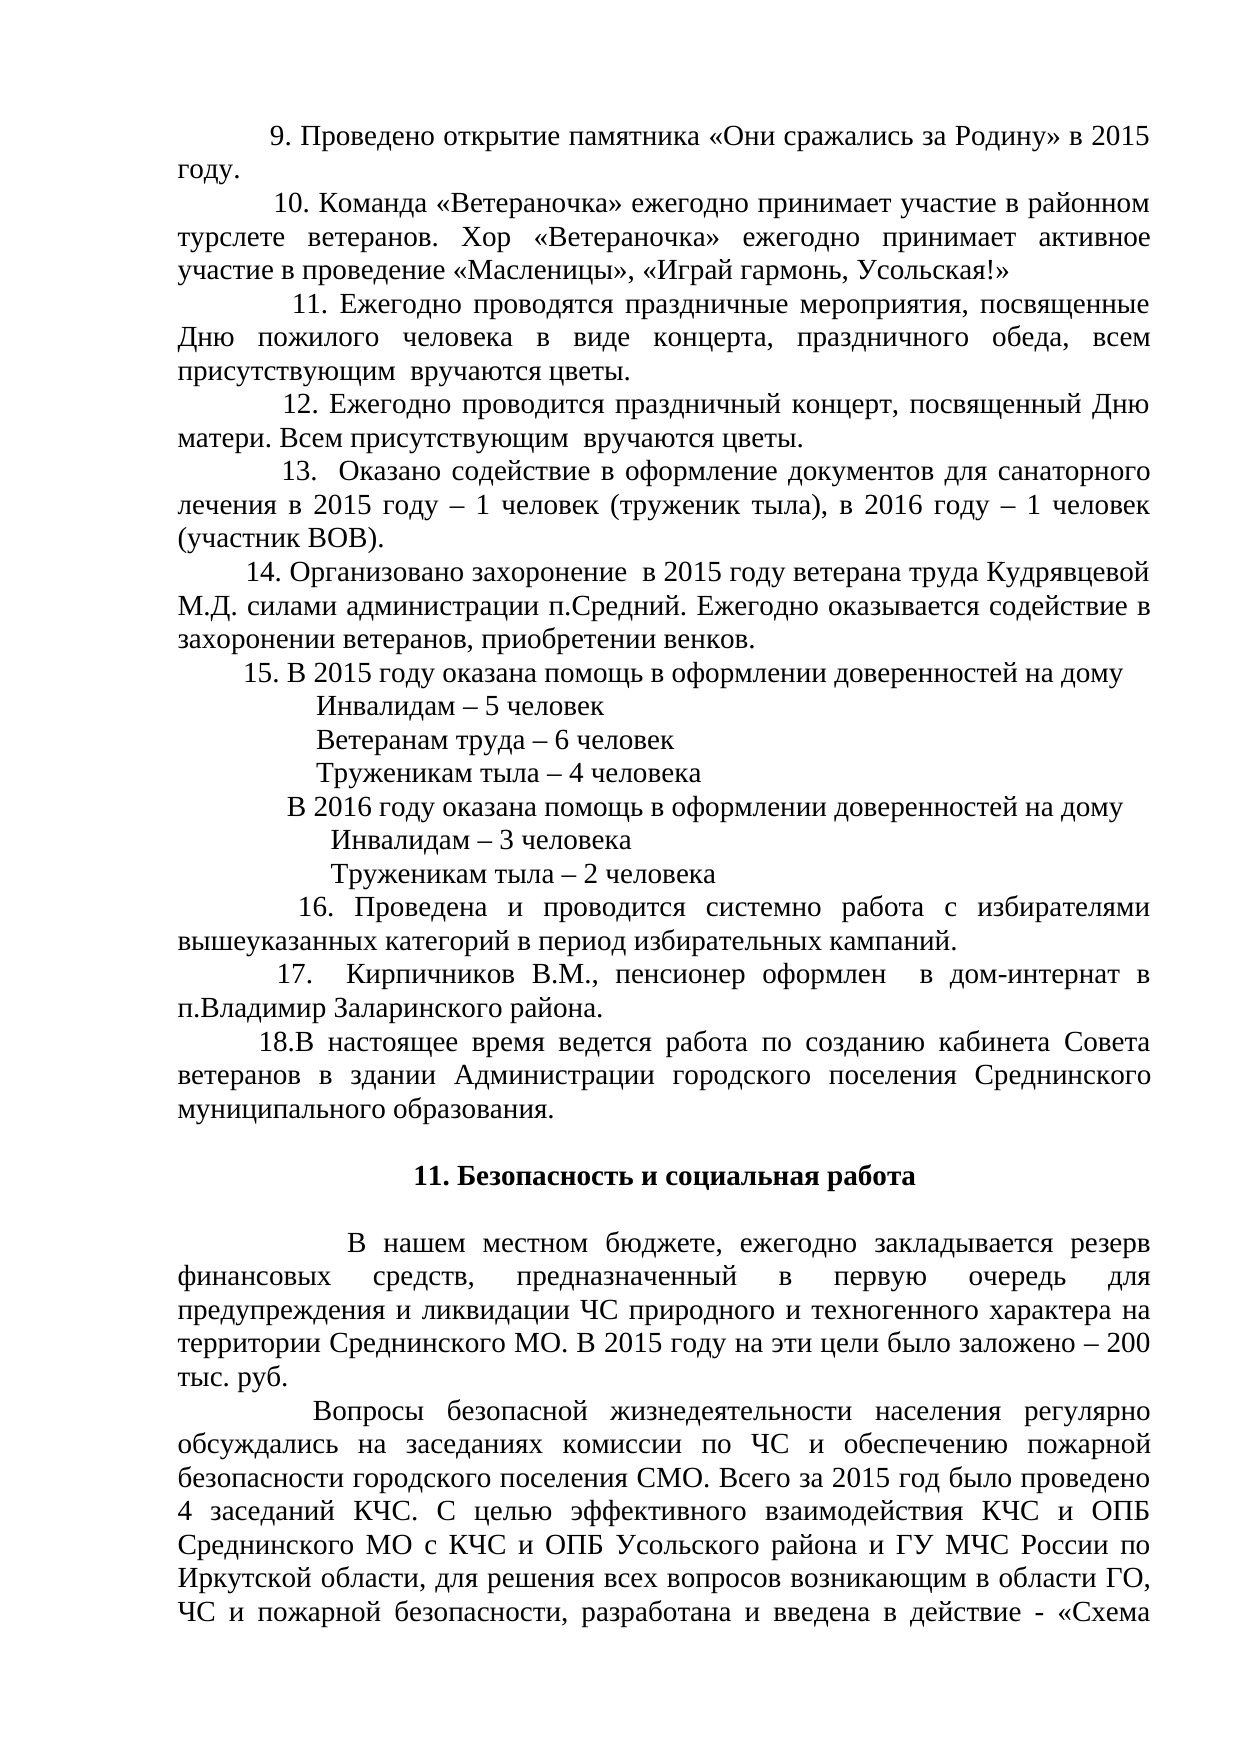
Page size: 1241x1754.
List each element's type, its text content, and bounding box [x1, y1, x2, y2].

text Труженикам тыла – 2 человека [177, 856, 1152, 889]
text 12. Ежегодно проводится праздничный концерт, посвященный Дню матери. Всем присутствующим вручаются цветы. [177, 386, 1152, 453]
text 11. Безопасность и социальная работа [177, 1158, 1152, 1191]
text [177, 1393, 1152, 1627]
text В 2016 году оказана помощь в оформлении доверенностей на дому [177, 789, 1152, 822]
text Труженикам тыла – 4 человека [177, 755, 1152, 789]
text 10. Команда «Ветераночка» ежегодно принимает участие в районном турслете ветеранов. Хор «Ветераночка» ежегодно принимает активное участие в проведение «Масленицы», «Играй гармонь, Усольская!» [177, 185, 1152, 286]
text 15. В 2015 году оказана помощь в оформлении доверенностей на дому [177, 655, 1152, 688]
text 14. Организовано захоронение в 2015 году ветерана труда Кудрявцевой М.Д. силами администрации п.Средний. Ежегодно оказывается содействие в захоронении ветеранов, приобретении венков. [177, 554, 1152, 655]
text 13. Оказано содействие в оформление документов для санаторного лечения в 2015 году – 1 человек (труженик тыла), в 2016 году – 1 человек (участник ВОВ). [177, 453, 1152, 554]
text Инвалидам – 5 человек [177, 688, 1152, 722]
text Инвалидам – 3 человека [177, 822, 1152, 856]
text 18.В настоящее время ведется работа по созданию кабинета Совета ветеранов в здании Администрации городского поселения Среднинского муниципального образования. [177, 1024, 1152, 1124]
text 11. Ежегодно проводятся праздничные мероприятия, посвященные Дню пожилого человека в виде концерта, праздничного обеда, всем присутствующим вручаются цветы. [177, 286, 1152, 386]
text В нашем местном бюджете, ежегодно закладывается резерв финансовых средств, предназначенный в первую очередь для предупреждения и ликвидации ЧС природного и техногенного характера на территории Среднинского МО. В 2015 году на эти цели было заложено – 200 тыс. руб. [177, 1225, 1152, 1393]
text 16. Проведена и проводится системно работа с избирателями вышеуказанных категорий в период избирательных кампаний. [177, 889, 1152, 957]
text Ветеранам труда – 6 человек [177, 722, 1152, 755]
text 9. Проведено открытие памятника «Они сражались за Родину» в 2015 году. [177, 118, 1152, 185]
text 17. Кирпичников В.М., пенсионер оформлен в дом-интернат в п.Владимир Заларинского района. [177, 957, 1152, 1024]
